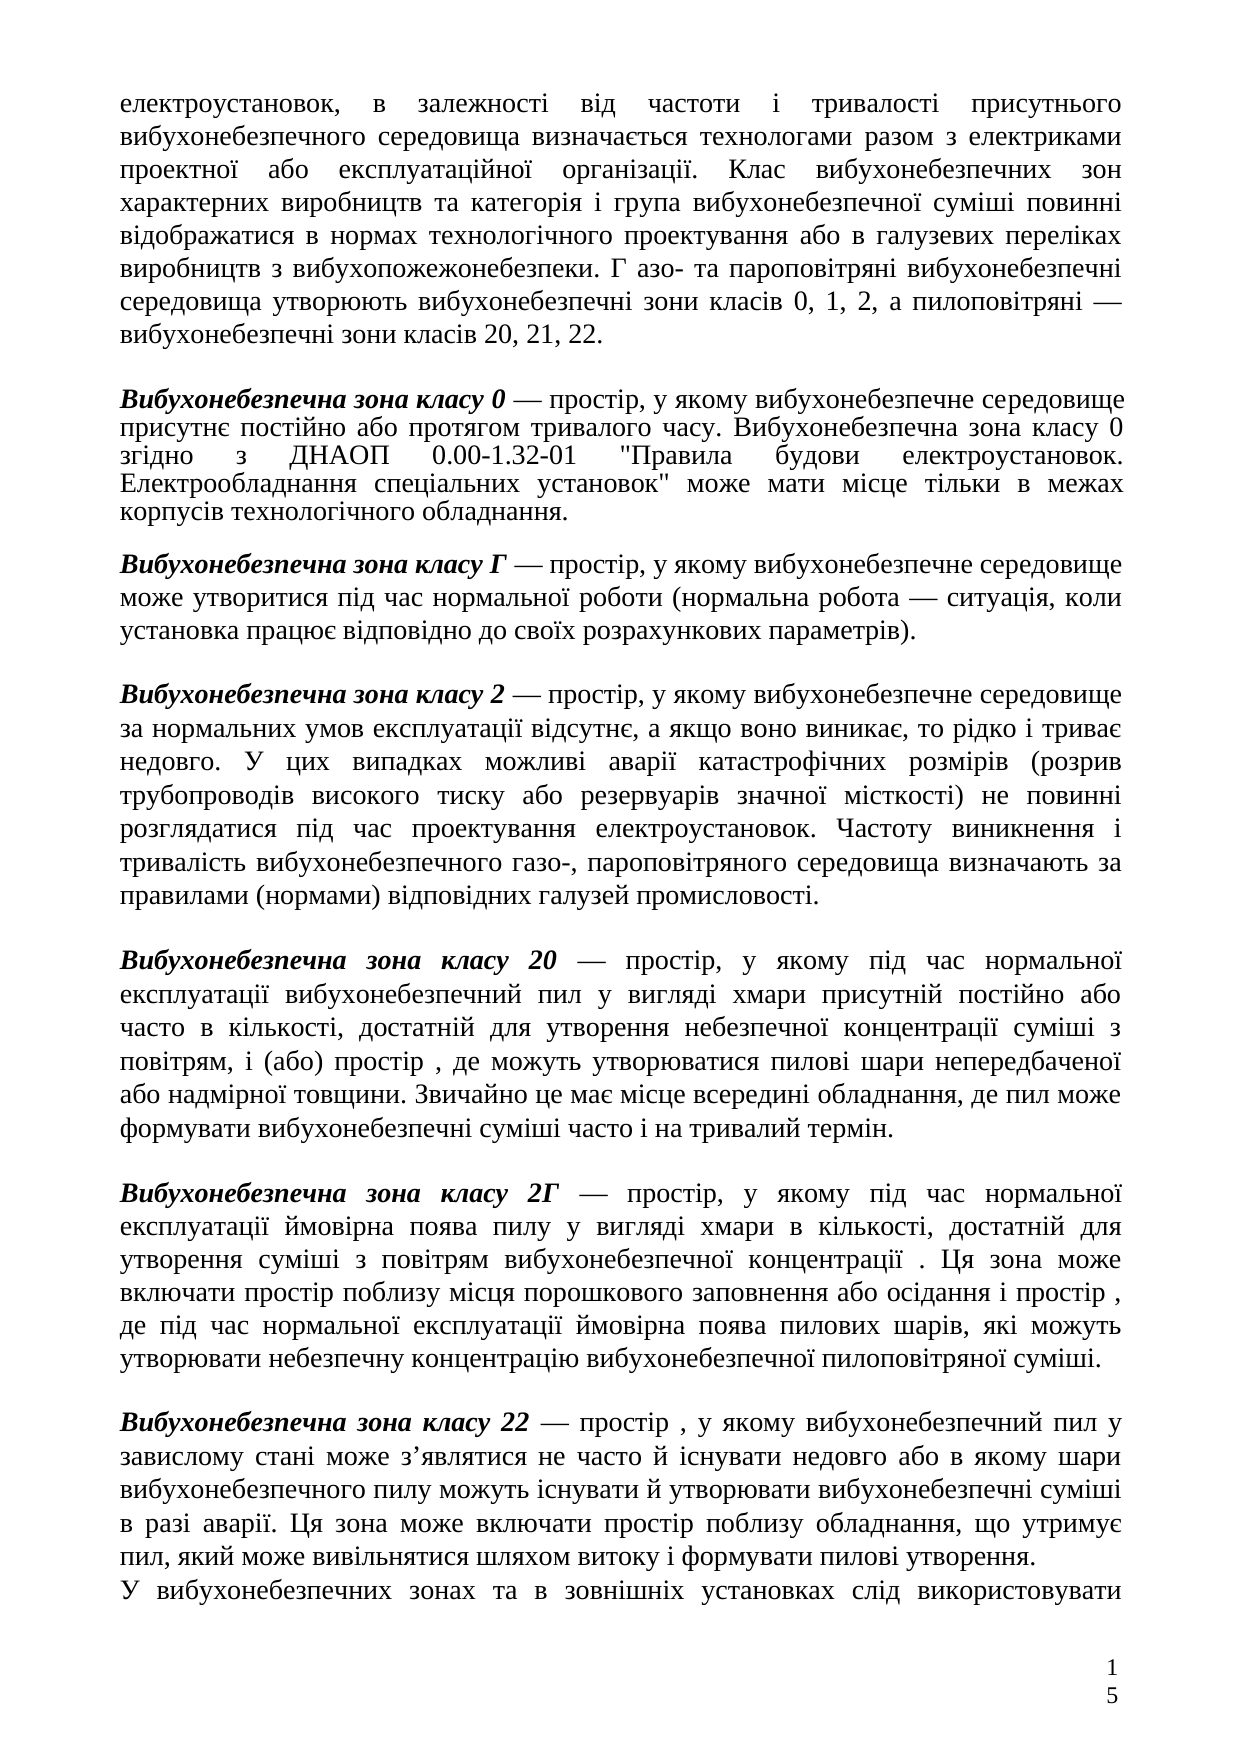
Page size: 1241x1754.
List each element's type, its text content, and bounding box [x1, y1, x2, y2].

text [119, 86, 1123, 350]
text Вибухонебезпечна зона класу 2Г — простір, у якому під час нормальної експлуатації ймовірна поява пилу у вигляді хмари в кількості, достатній для утворення суміші з повітрям вибухонебезпечної концентрації . Ця зона може включати простір поблизу місця порошкового заповнення або осідання і простір , де під час нормальної експлуатації ймовірна поява пилових шарів, які можуть утворювати небезпечну концентрацію вибухонебезпечної пилоповітряної суміші. [119, 1176, 1123, 1374]
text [119, 1572, 1123, 1606]
text Вибухонебезпечна зона класу 0 — простір, у якому вибухонебезпечне середовище присутнє постійно або протягом тривалого часу. Вибухонебезпечна зона класу 0 згідно з ДНАОП 0.00-1.32-01 "Правила будови електроустановок. Електрообладнання спеціальних установок" може мати місце тільки в межах корпусів технологічного обладнання. [119, 386, 1125, 526]
text Вибухонебезпечна зона класу Г — простір, у якому вибухонебезпечне середовище може утворитися під час нормальної роботи (нормальна робота — ситуація, коли установка працює відповідно до своїх розрахункових параметрів). [119, 547, 1123, 646]
text Вибухонебезпечна зона класу 22 — простір , у якому вибухонебезпечний пил у завислому стані може з’являтися не часто й існувати недовго або в якому шари вибухонебезпечного пилу можуть існувати й утворювати вибухонебезпечні суміші в разі аварії. Ця зона може включати простір поблизу обладнання, що утримує пил, який може вивільнятися шляхом витоку і формувати пилові утворення. [119, 1405, 1123, 1572]
text Вибухонебезпечна зона класу 20 — простір, у якому під час нормальної експлуатації вибухонебезпечний пил у вигляді хмари присутній постійно або часто в кількості, достатній для утворення небезпечної концентрації суміші з повітрям, і (або) простір , де можуть утворюватися пилові шари непередбаченої або надмірної товщини. Звичайно це має місце всередині обладнання, де пил може формувати вибухонебезпечні суміші часто і на тривалий термін. [119, 943, 1123, 1144]
text Вибухонебезпечна зона класу 2 — простір, у якому вибухонебезпечне середовище за нормальних умов експлуатації відсутнє, а якщо воно виникає, то рідко і триває недовго. У цих випадках можливі аварії катастрофічних розмірів (розрив трубопроводів високого тиску або резервуарів значної місткості) не повинні розглядатися під час проектування електроустановок. Частоту виникнення і тривалість вибухонебезпечного газо-, пароповітряного середовища визначають за правилами (нормами) відповідних галузей промисловості. [119, 677, 1123, 912]
